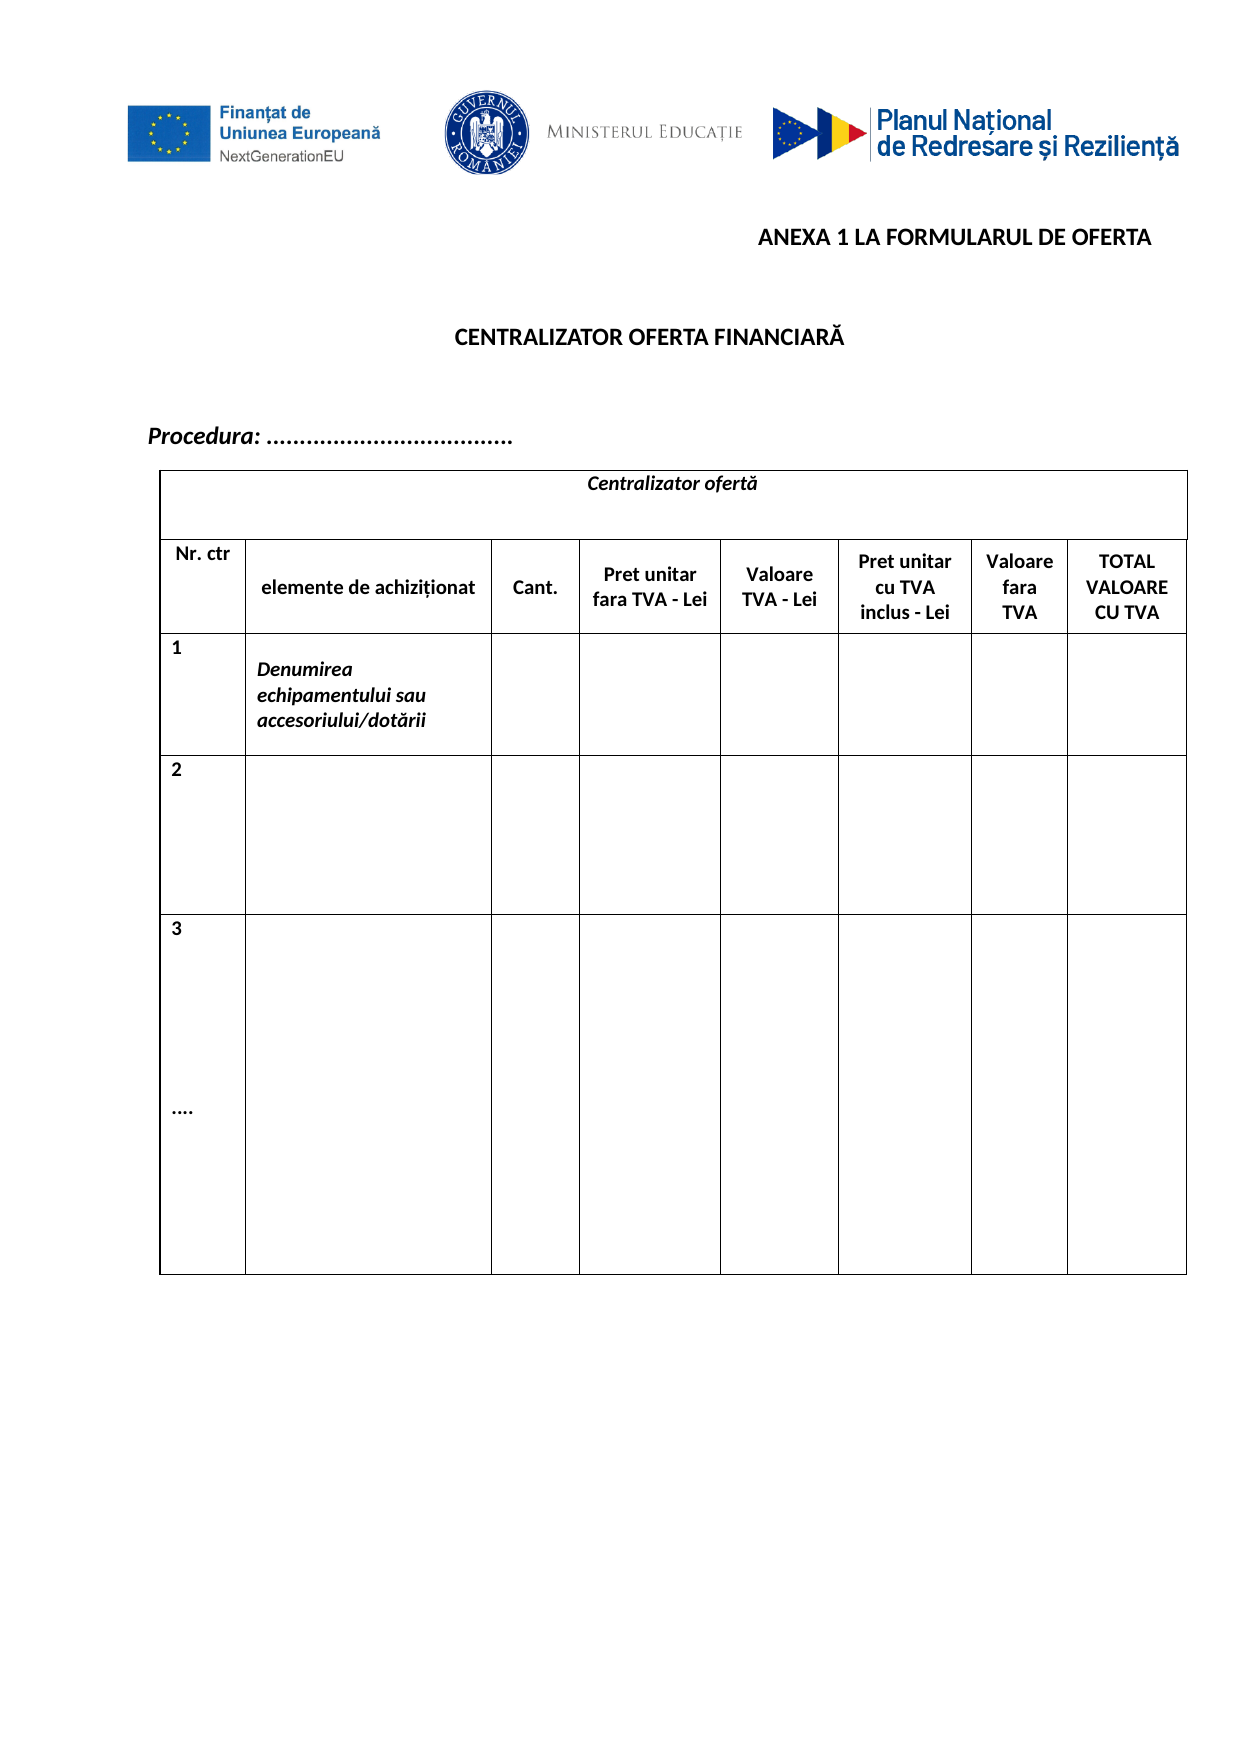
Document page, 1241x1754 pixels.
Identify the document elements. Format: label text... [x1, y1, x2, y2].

table_cell Pret unitar cu TVA inclus - Lei [839, 540, 971, 633]
table_cell 1 [161, 634, 245, 755]
table_cell [839, 634, 971, 755]
text CENTRALIZATOR OFERTA FINANCIARĂ [148, 321, 1152, 351]
table_cell Valoare fara TVA [972, 540, 1067, 633]
table_cell [1068, 756, 1186, 914]
table_cell [492, 1094, 579, 1274]
picture [766, 101, 1182, 167]
table_cell [972, 915, 1067, 1094]
table_cell [1068, 915, 1186, 1094]
picture [443, 89, 743, 174]
table_cell [246, 756, 491, 914]
table_cell [839, 1094, 971, 1274]
table_cell [1068, 1094, 1186, 1274]
table_cell [972, 756, 1067, 914]
table_cell [972, 634, 1067, 755]
table_cell 3 [161, 915, 245, 1094]
table_cell 2 [161, 756, 245, 914]
table_cell [246, 1094, 491, 1274]
table_cell [492, 634, 579, 755]
table_cell [580, 634, 720, 755]
table_cell Denumirea echipamentului sau accesoriului/dotării [246, 634, 491, 755]
table_cell [972, 1094, 1067, 1274]
table_cell [721, 1094, 838, 1274]
table_cell [492, 915, 579, 1094]
table_cell [721, 756, 838, 914]
table_cell [580, 756, 720, 914]
table_cell elemente de achiziționat [246, 540, 491, 633]
table_cell .... [161, 1094, 245, 1274]
table_cell [492, 756, 579, 914]
table_cell [580, 915, 720, 1094]
table_cell [246, 915, 491, 1094]
table_cell Nr. ctr [161, 540, 245, 633]
table_cell [1068, 634, 1186, 755]
table_header Centralizator ofertă [161, 471, 1187, 539]
picture [125, 94, 382, 166]
text ANEXA 1 LA FORMULARUL DE OFERTA [148, 222, 1152, 252]
table_cell Valoare TVA - Lei [721, 540, 838, 633]
table_cell [580, 1094, 720, 1274]
table_cell Cant. [492, 540, 579, 633]
table_cell [839, 915, 971, 1094]
table_cell [721, 915, 838, 1094]
table_cell TOTAL VALOARE CU TVA [1068, 540, 1186, 633]
text Procedura: ..................................... [148, 420, 1152, 450]
table_cell [839, 756, 971, 914]
table_cell [721, 634, 838, 755]
table_cell Pret unitar fara TVA - Lei [580, 540, 720, 633]
